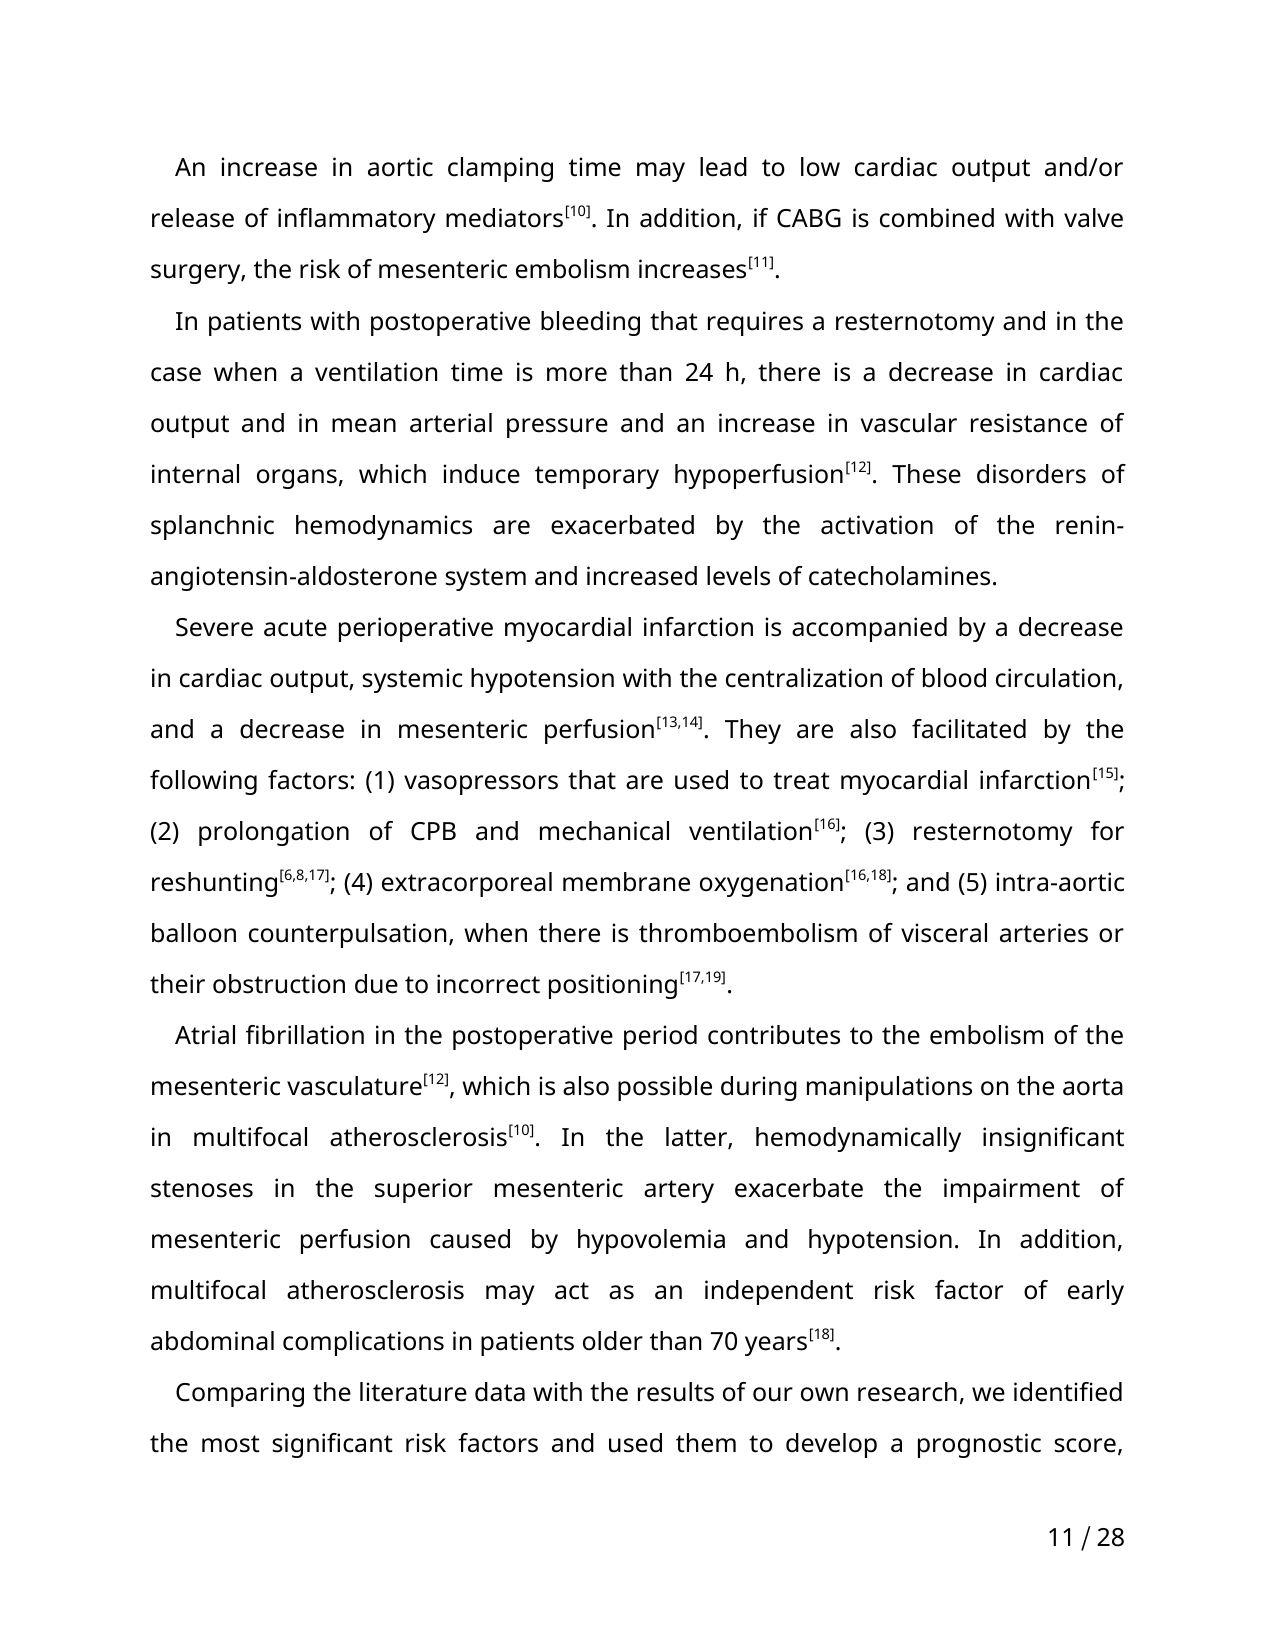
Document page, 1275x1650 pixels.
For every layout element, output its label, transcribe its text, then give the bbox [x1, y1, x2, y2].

text Severe acute perioperative myocardial infarction is accompanied by a decrease in cardiac output, systemic hypotension with the centralization of blood circulation, and a decrease in mesenteric perfusion[13,14]. They are also facilitated by the following factors: (1) vasopressors that are used to treat myocardial infarction[15]; (2) prolongation of CPB and mechanical ventilation[16]; (3) resternotomy for reshunting[6,8,17]; (4) extracorporeal membrane oxygenation[16,18]; and (5) intra-aortic balloon counterpulsation, when there is thromboembolism of visceral arteries or their obstruction due to incorrect positioning[17,19]. [150, 609, 1125, 1001]
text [150, 1375, 1125, 1460]
text An increase in aortic clamping time may lead to low cardiac output and/or release of inflammatory mediators[10]. In addition, if CABG is combined with valve surgery, the risk of mesenteric embolism increases[11]. [150, 150, 1125, 286]
text Atrial fibrillation in the postoperative period contributes to the embolism of the mesenteric vasculature[12], which is also possible during manipulations on the aorta in multifocal atherosclerosis[10]. In the latter, hemodynamically insignificant stenoses in the superior mesenteric artery exacerbate the impairment of mesenteric perfusion caused by hypovolemia and hypotension. In addition, multifocal atherosclerosis may act as an independent risk factor of early abdominal complications in patients older than 70 years[18]. [150, 1018, 1125, 1358]
text In patients with postoperative bleeding that requires a resternotomy and in the case when a ventilation time is more than 24 h, there is a decrease in cardiac output and in mean arterial pressure and an increase in vascular resistance of internal organs, which induce temporary hypoperfusion[12]. These disorders of splanchnic hemodynamics are exacerbated by the activation of the renin-angiotensin-aldosterone system and increased levels of catecholamines. [150, 303, 1125, 592]
